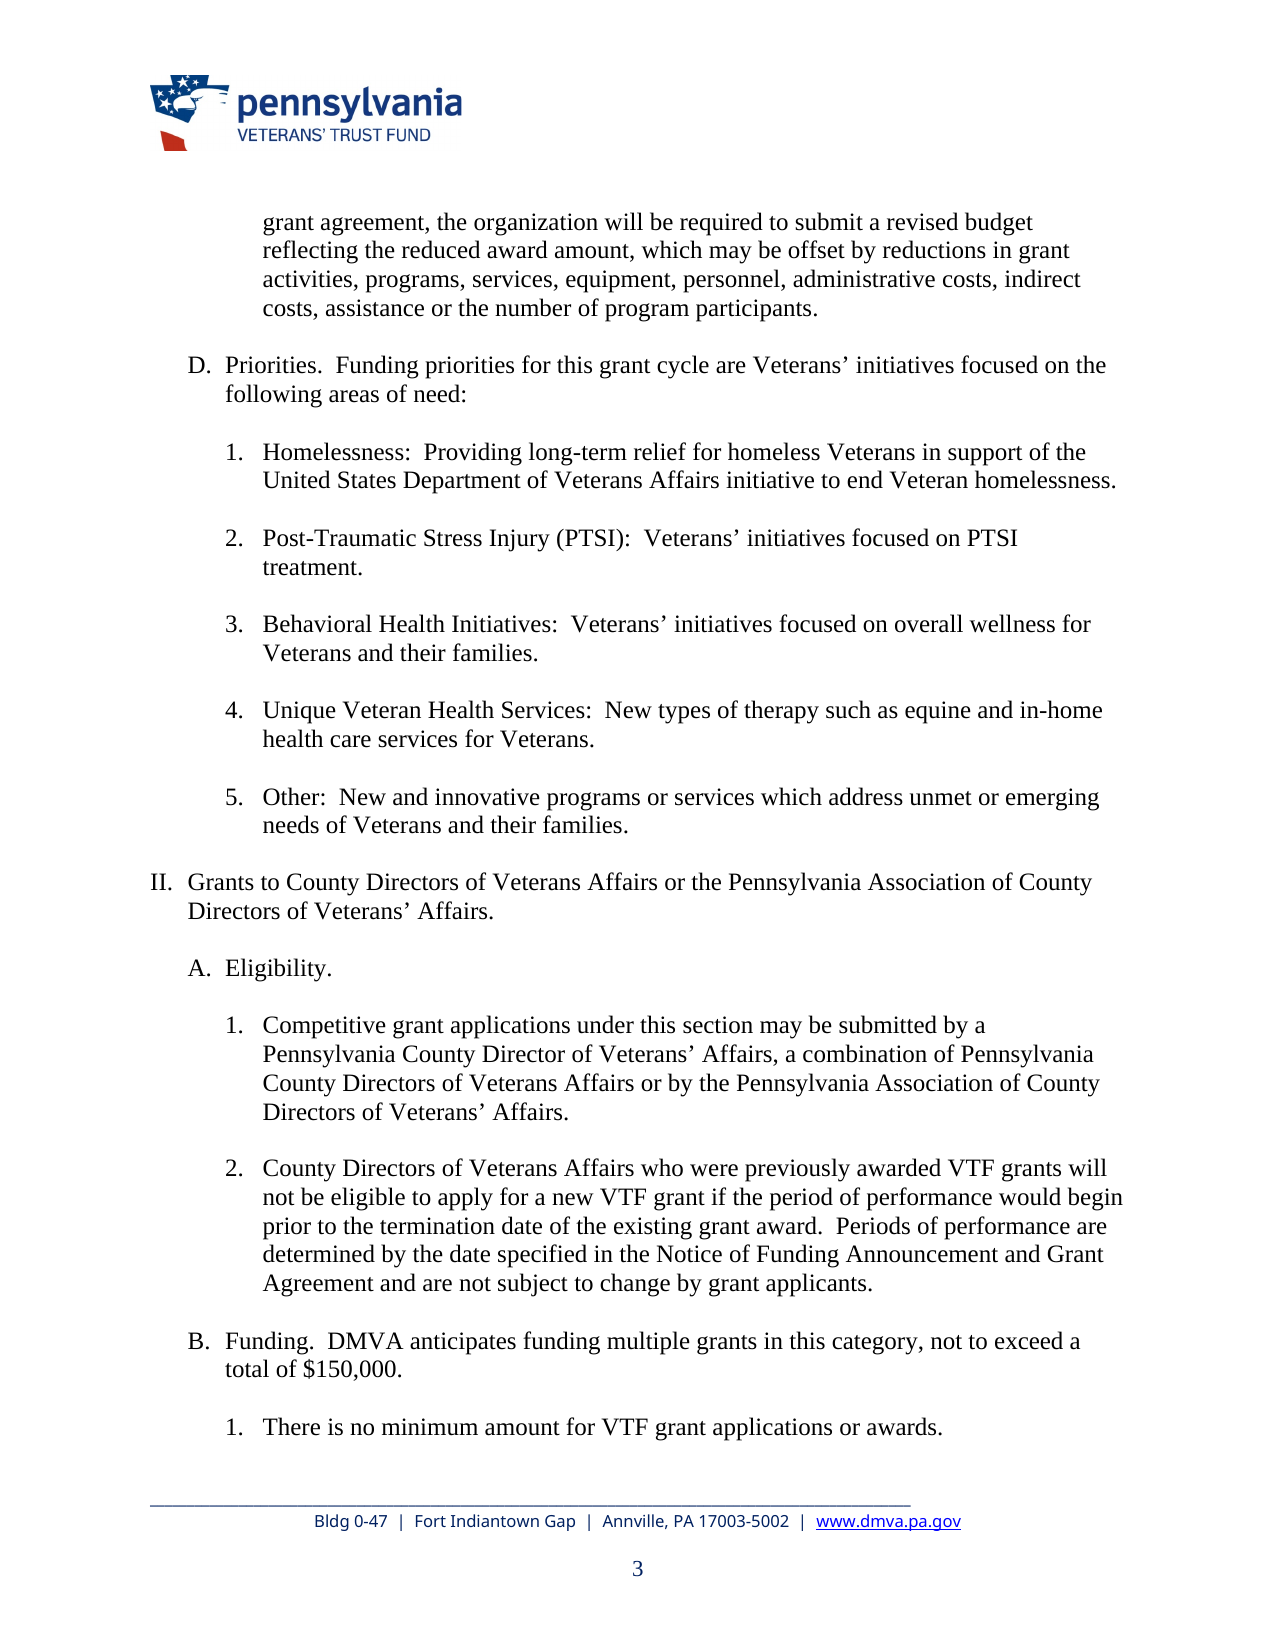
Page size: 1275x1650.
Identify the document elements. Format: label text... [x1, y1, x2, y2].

list Homelessness: Providing long-term relief for homeless Veterans in support of the United States Department of Veterans Affairs initiative to end Veteran homelessness. [225, 437, 1125, 494]
picture [150, 75, 462, 151]
list Other: New and innovative programs or services which address unmet or emerging needs of Veterans and their families. [225, 782, 1125, 839]
list County Directors of Veterans Affairs who were previously awarded VTF grants will not be eligible to apply for a new VTF grant if the period of performance would begin prior to the termination date of the existing grant award. Periods of performance are determined by the date specified in the Notice of Funding Announcement and Grant Agreement and are not subject to change by grant applicants. [225, 1153, 1125, 1297]
list Funding. DMVA anticipates funding multiple grants in this category, not to exceed a total of $150,000. [187, 1326, 1125, 1383]
list Priorities. Funding priorities for this grant cycle are Veterans’ initiatives focused on the following areas of need: [187, 351, 1125, 408]
list Grants to County Directors of Veterans Affairs or the Pennsylvania Association of County Directors of Veterans’ Affairs. [150, 867, 1125, 925]
list Unique Veteran Health Services: New types of therapy such as equine and in-home health care services for Veterans. [225, 696, 1125, 753]
list There is no minimum amount for VTF grant applications or awards. [225, 1412, 1125, 1441]
list Post-Traumatic Stress Injury (PTSI): Veterans’ initiatives focused on PTSI treatment. [225, 523, 1125, 581]
list Eligibility. [187, 953, 1125, 982]
list Competitive grant applications under this section may be submitted by a Pennsylvania County Director of Veterans’ Affairs, a combination of Pennsylvania County Directors of Veterans Affairs or by the Pennsylvania Association of County Directors of Veterans’ Affairs. [225, 1010, 1125, 1125]
list Behavioral Health Initiatives: Veterans’ initiatives focused on overall wellness for Veterans and their families. [225, 609, 1125, 667]
